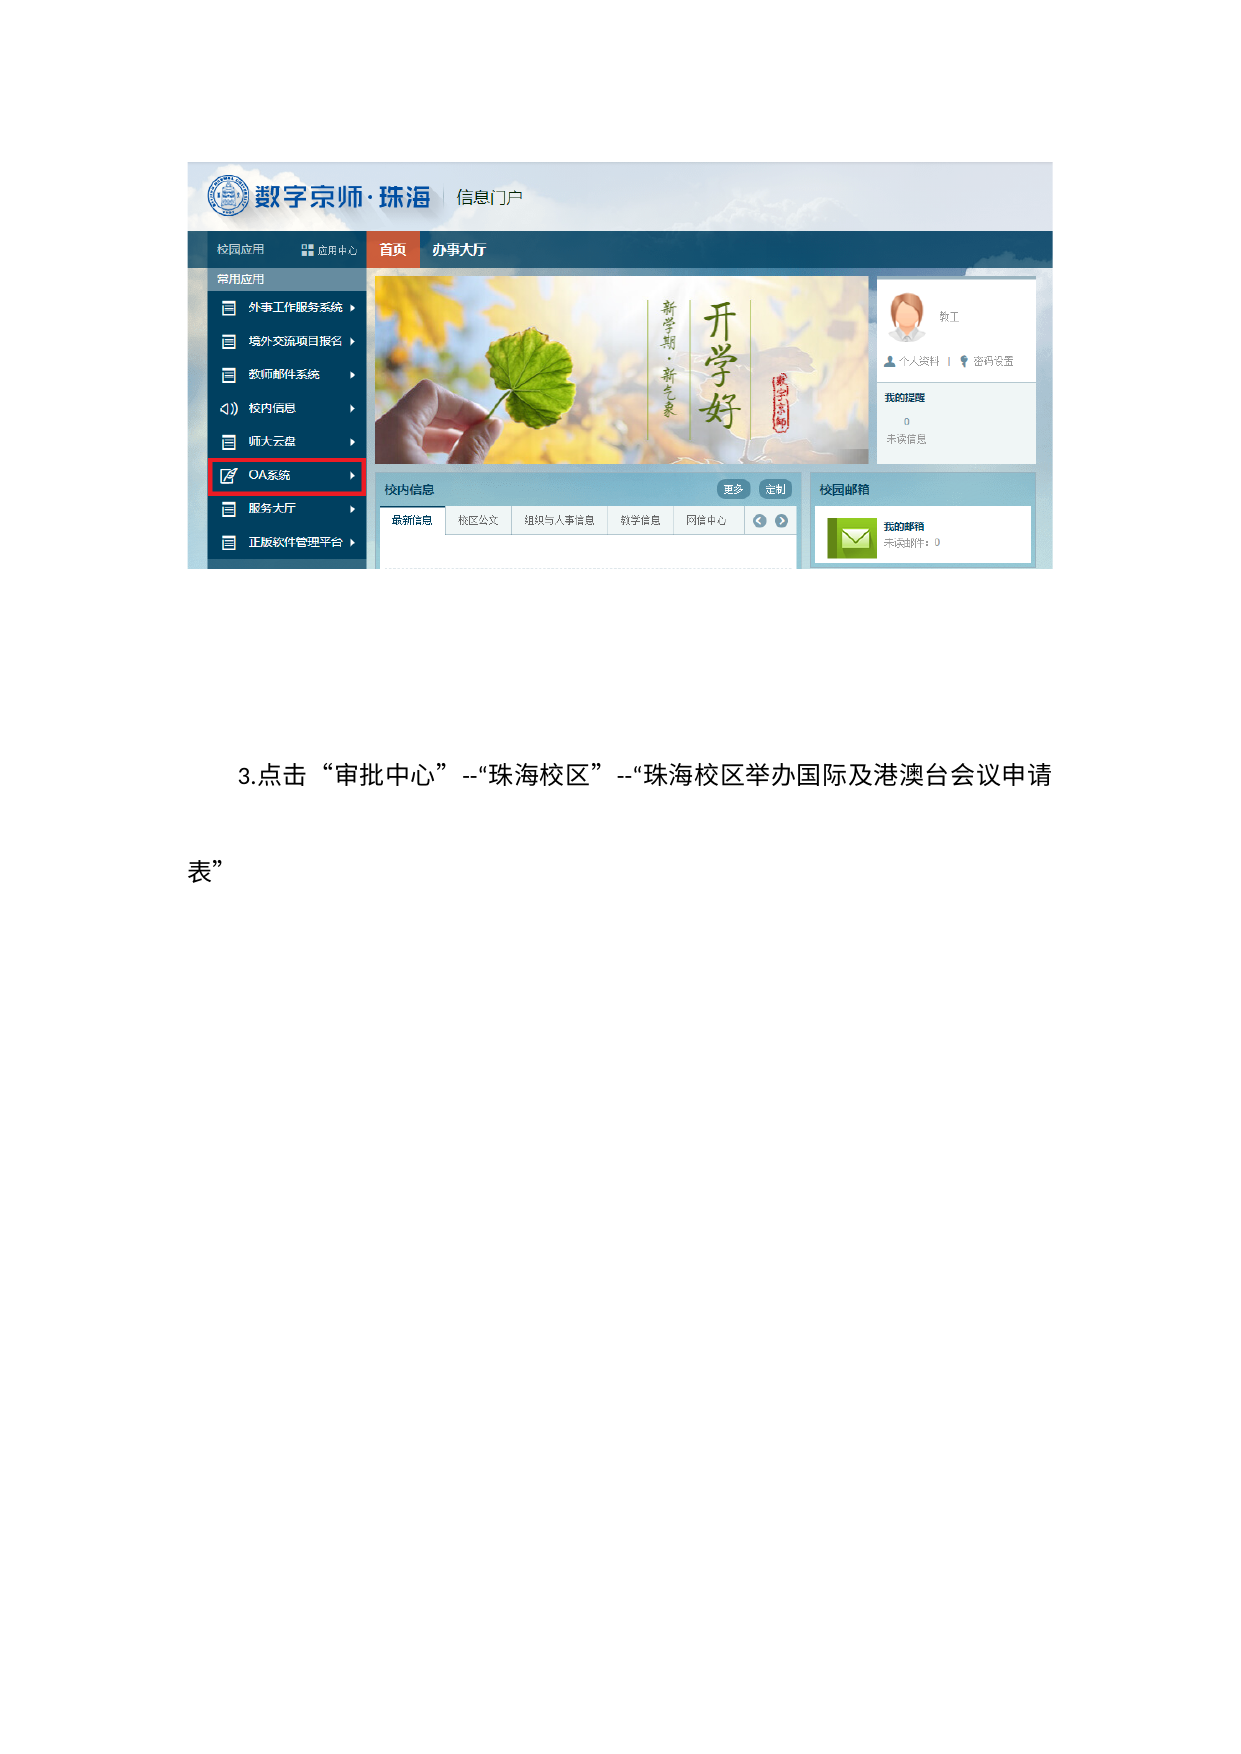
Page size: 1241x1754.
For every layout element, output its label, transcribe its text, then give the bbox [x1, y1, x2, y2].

picture [187, 162, 1053, 569]
text 3.点击“审批中心”--“珠海校区”--“珠海校区举办国际及港澳台会议申请表” [187, 741, 1053, 903]
